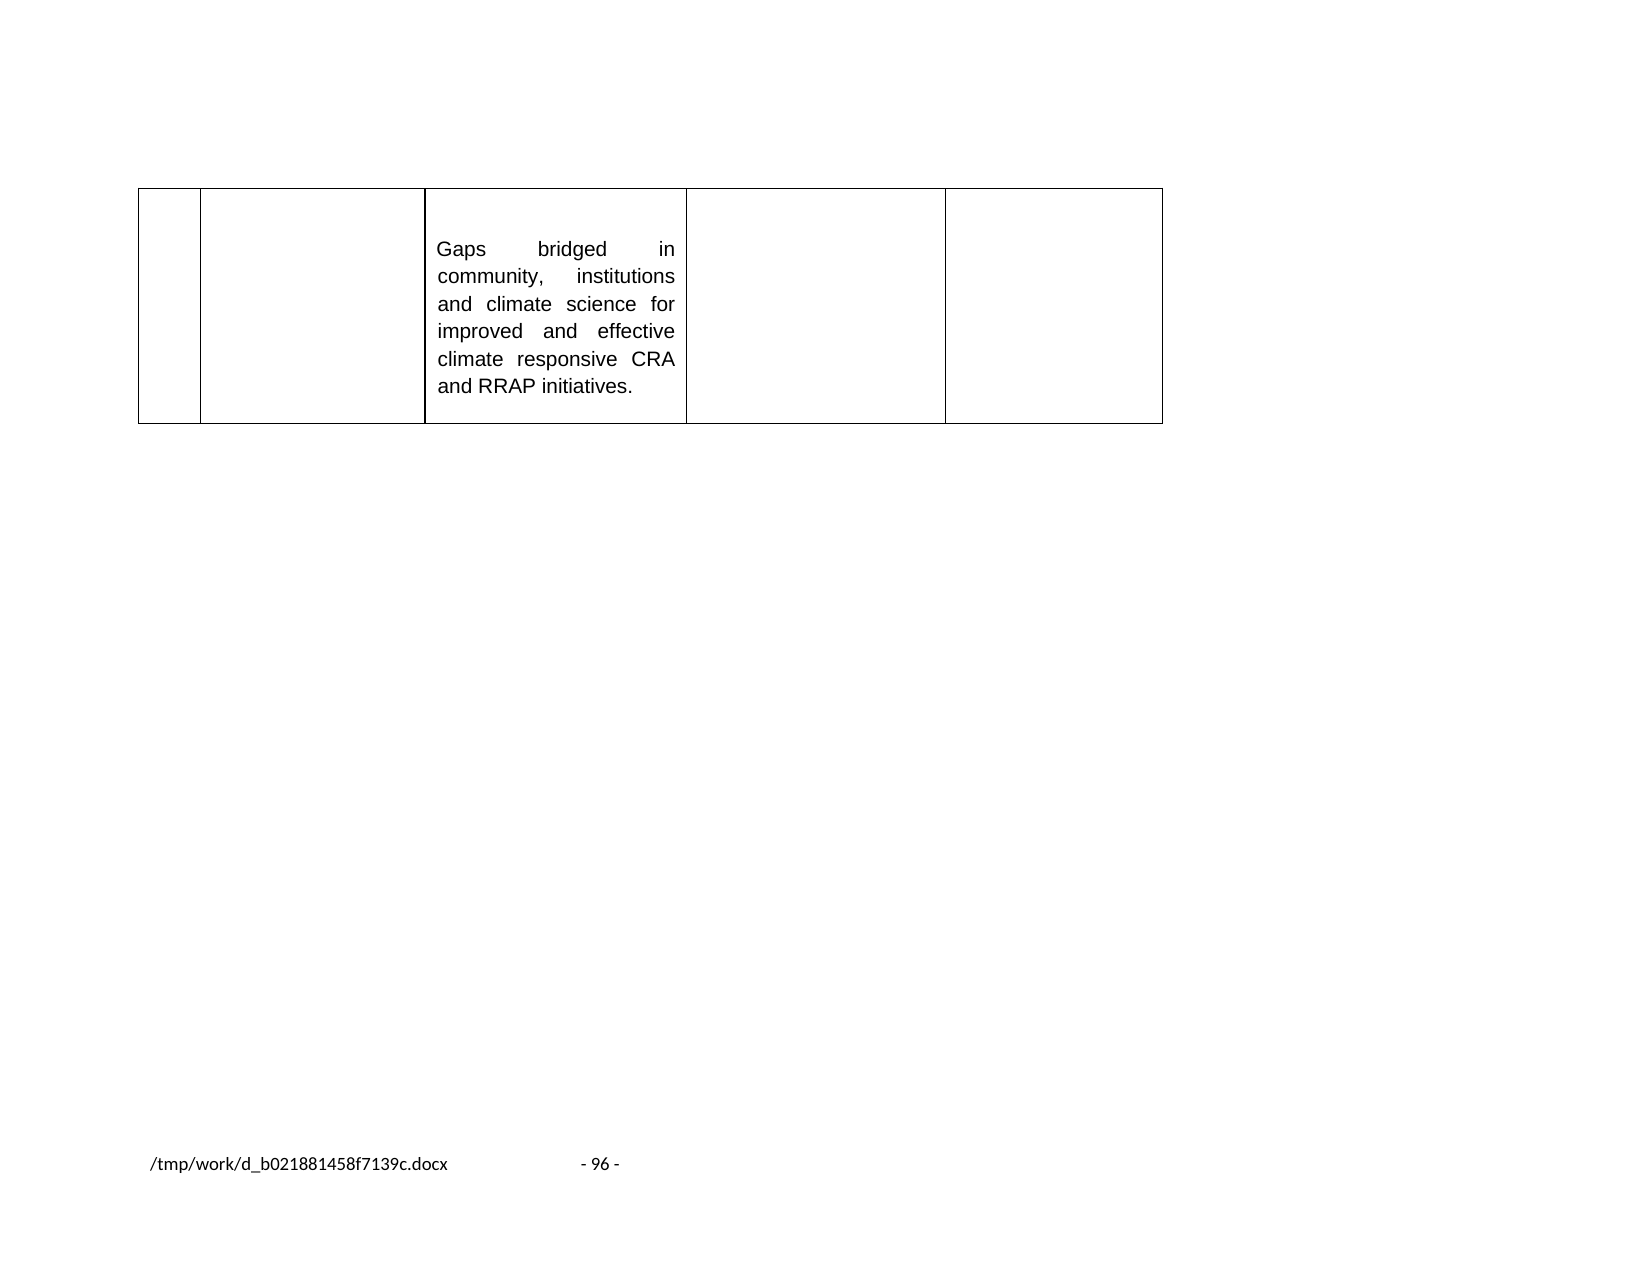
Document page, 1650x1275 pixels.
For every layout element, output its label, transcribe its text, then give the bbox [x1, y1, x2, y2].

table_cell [201, 189, 424, 423]
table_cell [946, 189, 1162, 423]
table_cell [687, 189, 945, 423]
table_cell 6. [139, 189, 200, 423]
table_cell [426, 189, 686, 423]
